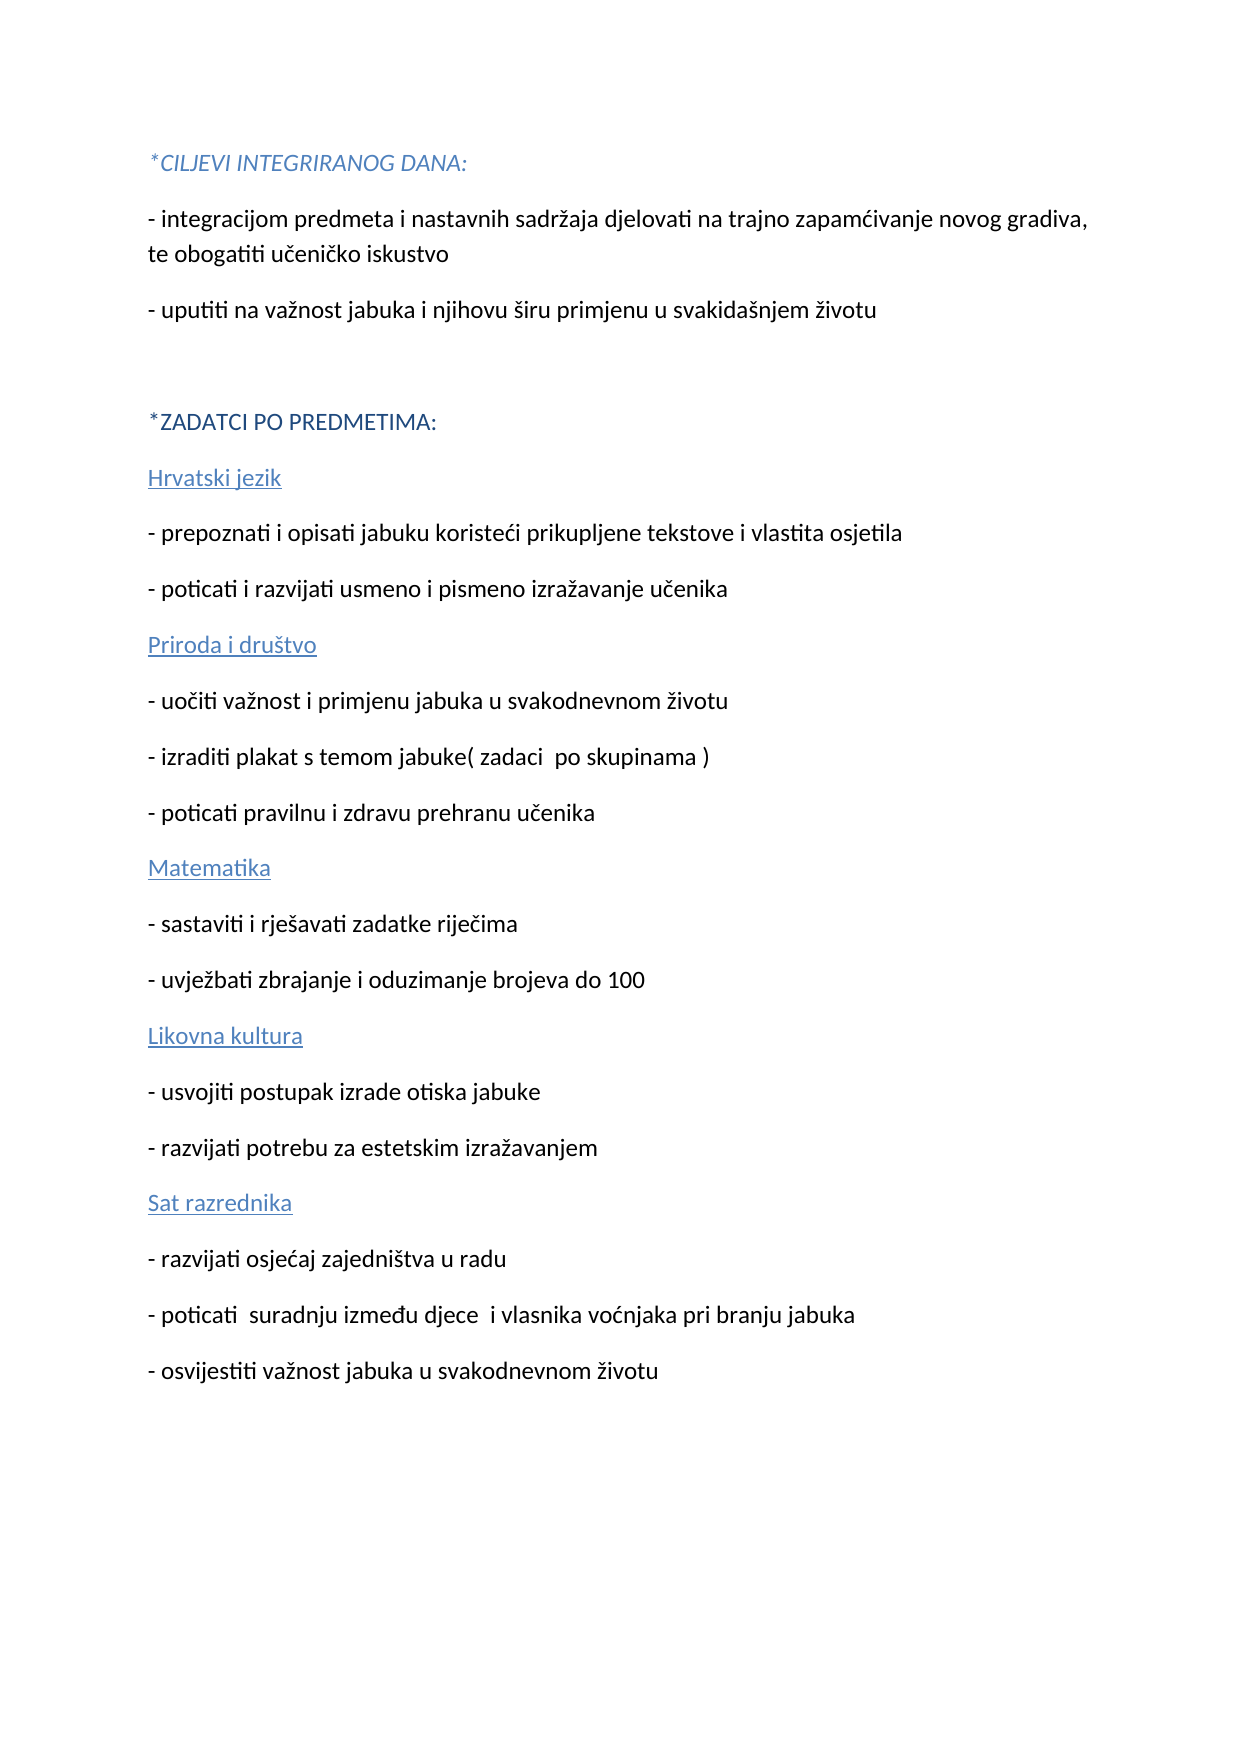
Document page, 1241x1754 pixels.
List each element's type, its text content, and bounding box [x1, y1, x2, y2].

text - uočiti važnost i primjenu jabuka u svakodnevnom životu [148, 685, 1093, 716]
text - sastaviti i rješavati zadatke riječima [148, 908, 1093, 939]
text - poticati i razvijati usmeno i pismeno izražavanje učenika [148, 573, 1093, 604]
text - razvijati potrebu za estetskim izražavanjem [148, 1132, 1093, 1162]
text - poticati suradnju između djece i vlasnika voćnjaka pri branju jabuka [148, 1299, 1093, 1330]
text - uvježbati zbrajanje i oduzimanje brojeva do 100 [148, 964, 1093, 995]
text - izraditi plakat s temom jabuke( zadaci po skupinama ) [148, 741, 1093, 771]
text *CILJEVI INTEGRIRANOG DANA: [148, 148, 1093, 178]
text - prepoznati i opisati jabuku koristeći prikupljene tekstove i vlastita osjetila [148, 518, 1093, 548]
text - usvojiti postupak izrade otiska jabuke [148, 1076, 1093, 1106]
text Hrvatski jezik [148, 462, 1093, 492]
text - osvijestiti važnost jabuka u svakodnevnom životu [148, 1355, 1093, 1386]
text Priroda i društvo [148, 629, 1093, 660]
text - uputiti na važnost jabuka i njihovu širu primjenu u svakidašnjem životu [148, 294, 1093, 325]
text Sat razrednika [148, 1188, 1093, 1218]
text - integracijom predmeta i nastavnih sadržaja djelovati na trajno zapamćivanje novog gradiva, te obogatiti učeničko iskustvo [148, 203, 1093, 269]
text - razvijati osjećaj zajedništva u radu [148, 1243, 1093, 1274]
text Matematika [148, 853, 1093, 883]
text *ZADATCI PO PREDMETIMA: [148, 406, 1093, 436]
text Likovna kultura [148, 1020, 1093, 1051]
text - poticati pravilnu i zdravu prehranu učenika [148, 797, 1093, 827]
